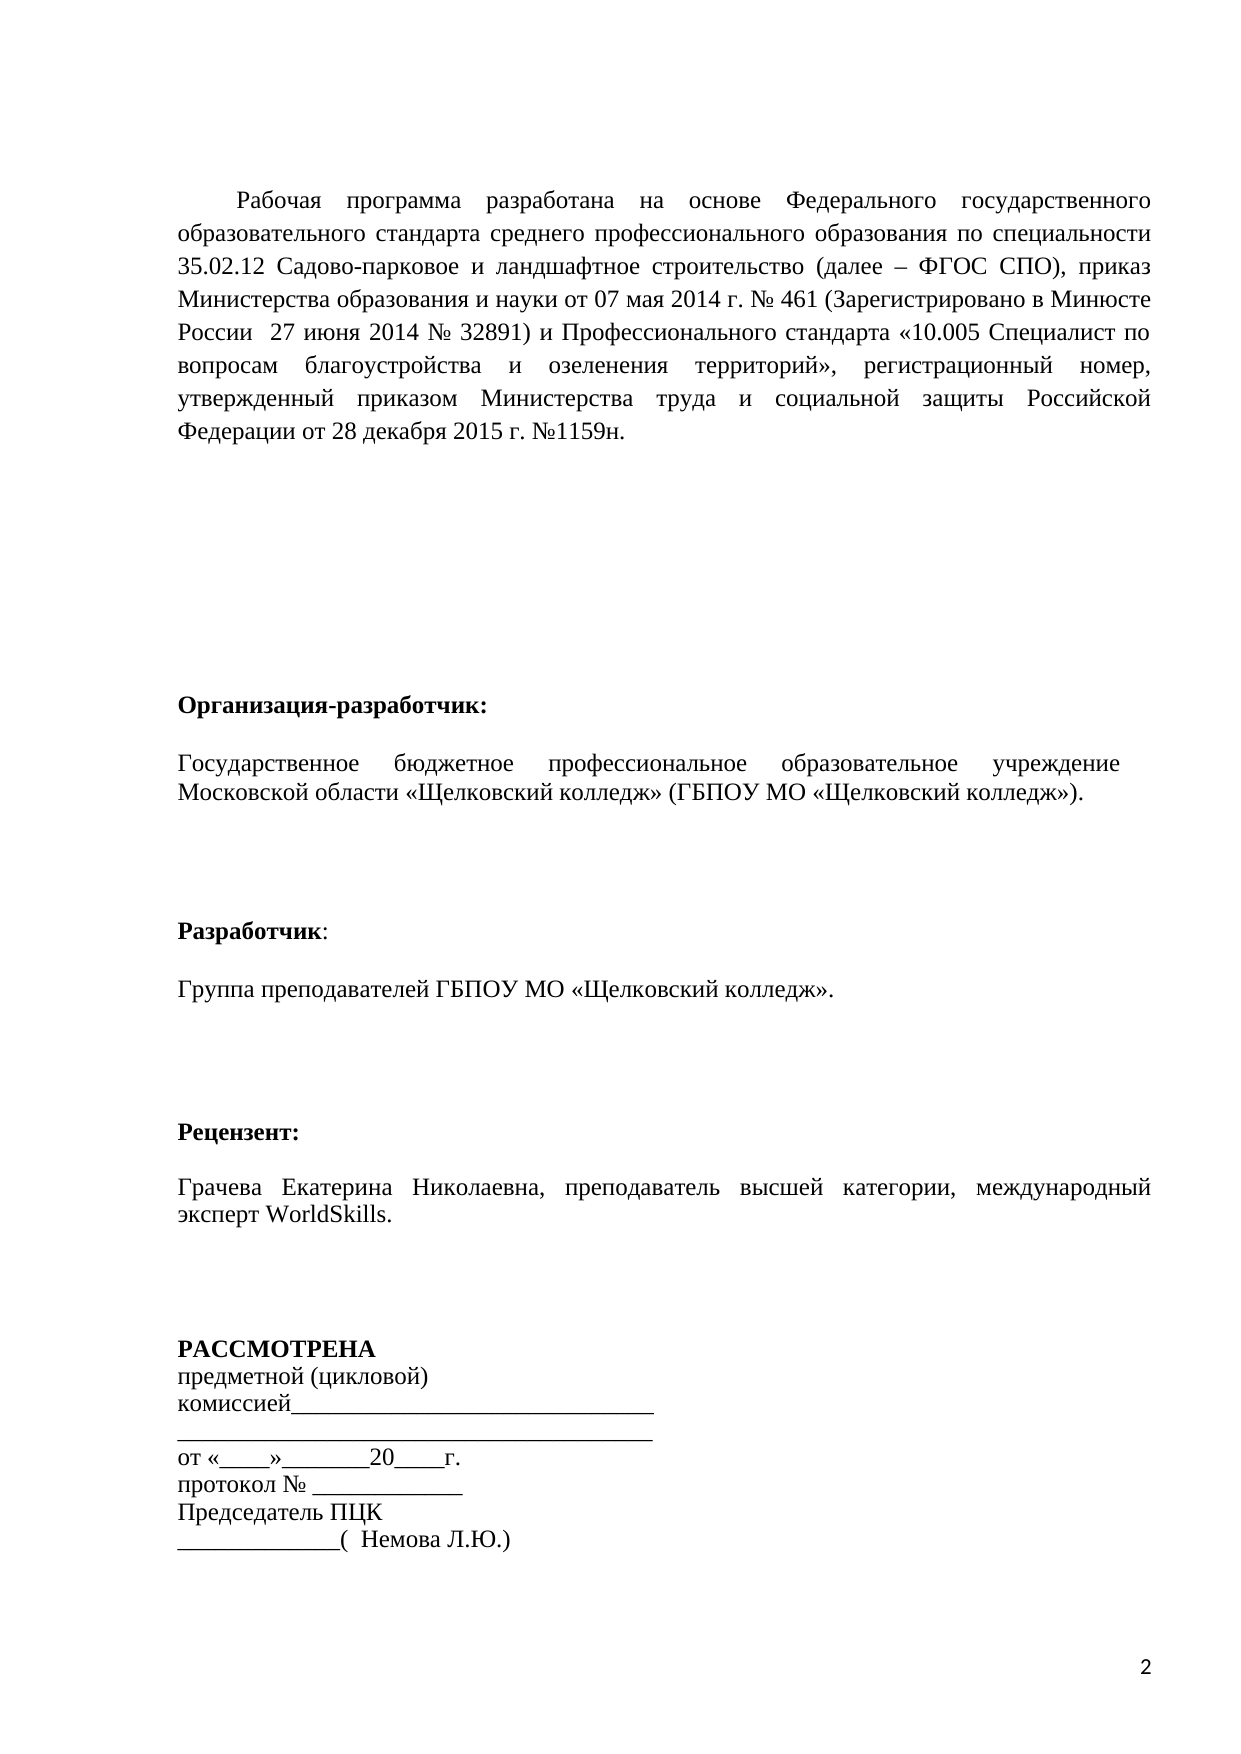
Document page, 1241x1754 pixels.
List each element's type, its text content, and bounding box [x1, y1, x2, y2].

text Организация-разработчик: [177, 691, 1120, 719]
text _____________( Немова Л.Ю.) [177, 1525, 1152, 1552]
text Государственное бюджетное профессиональное образовательное учреждение Московской области «Щелковский колледж» (ГБПОУ МО «Щелковский колледж»). [177, 748, 1120, 806]
text Группа преподавателей ГБПОУ МО «Щелковский колледж». [177, 974, 1120, 1002]
text комиссией_____________________________ [177, 1390, 1152, 1417]
text Рабочая программа разработана на основе Федерального государственного образовательного стандарта среднего профессионального образования по специальности 35.02.12 Садово-парковое и ландшафтное строительство (далее – ФГОС СПО), приказ Министерства образования и науки от 07 мая 2014 г. № 461 (Зарегистрировано в Минюсте России 27 июня 2014 № 32891) и Профессионального стандарта «10.005 Специалист по вопросам благоустройства и озеленения территорий», регистрационный номер, утвержденный приказом Министерства труда и социальной защиты Российской Федерации от 28 декабря 2015 г. №1159н. [177, 185, 1152, 445]
text Рецензент: [177, 1117, 1152, 1146]
text Разработчик: [177, 916, 1120, 945]
text Председатель ПЦК [177, 1498, 1152, 1525]
text от «____»_______20____г. [177, 1444, 1152, 1471]
text Грачева Екатерина Николаевна, преподаватель высшей категории, международный эксперт WorldSkills. [177, 1173, 1152, 1227]
text РАССМОТРЕНА [177, 1336, 1152, 1363]
text протокол № ____________ [177, 1471, 1152, 1498]
text предметной (цикловой) [177, 1363, 1152, 1390]
text ______________________________________ [177, 1417, 1152, 1444]
